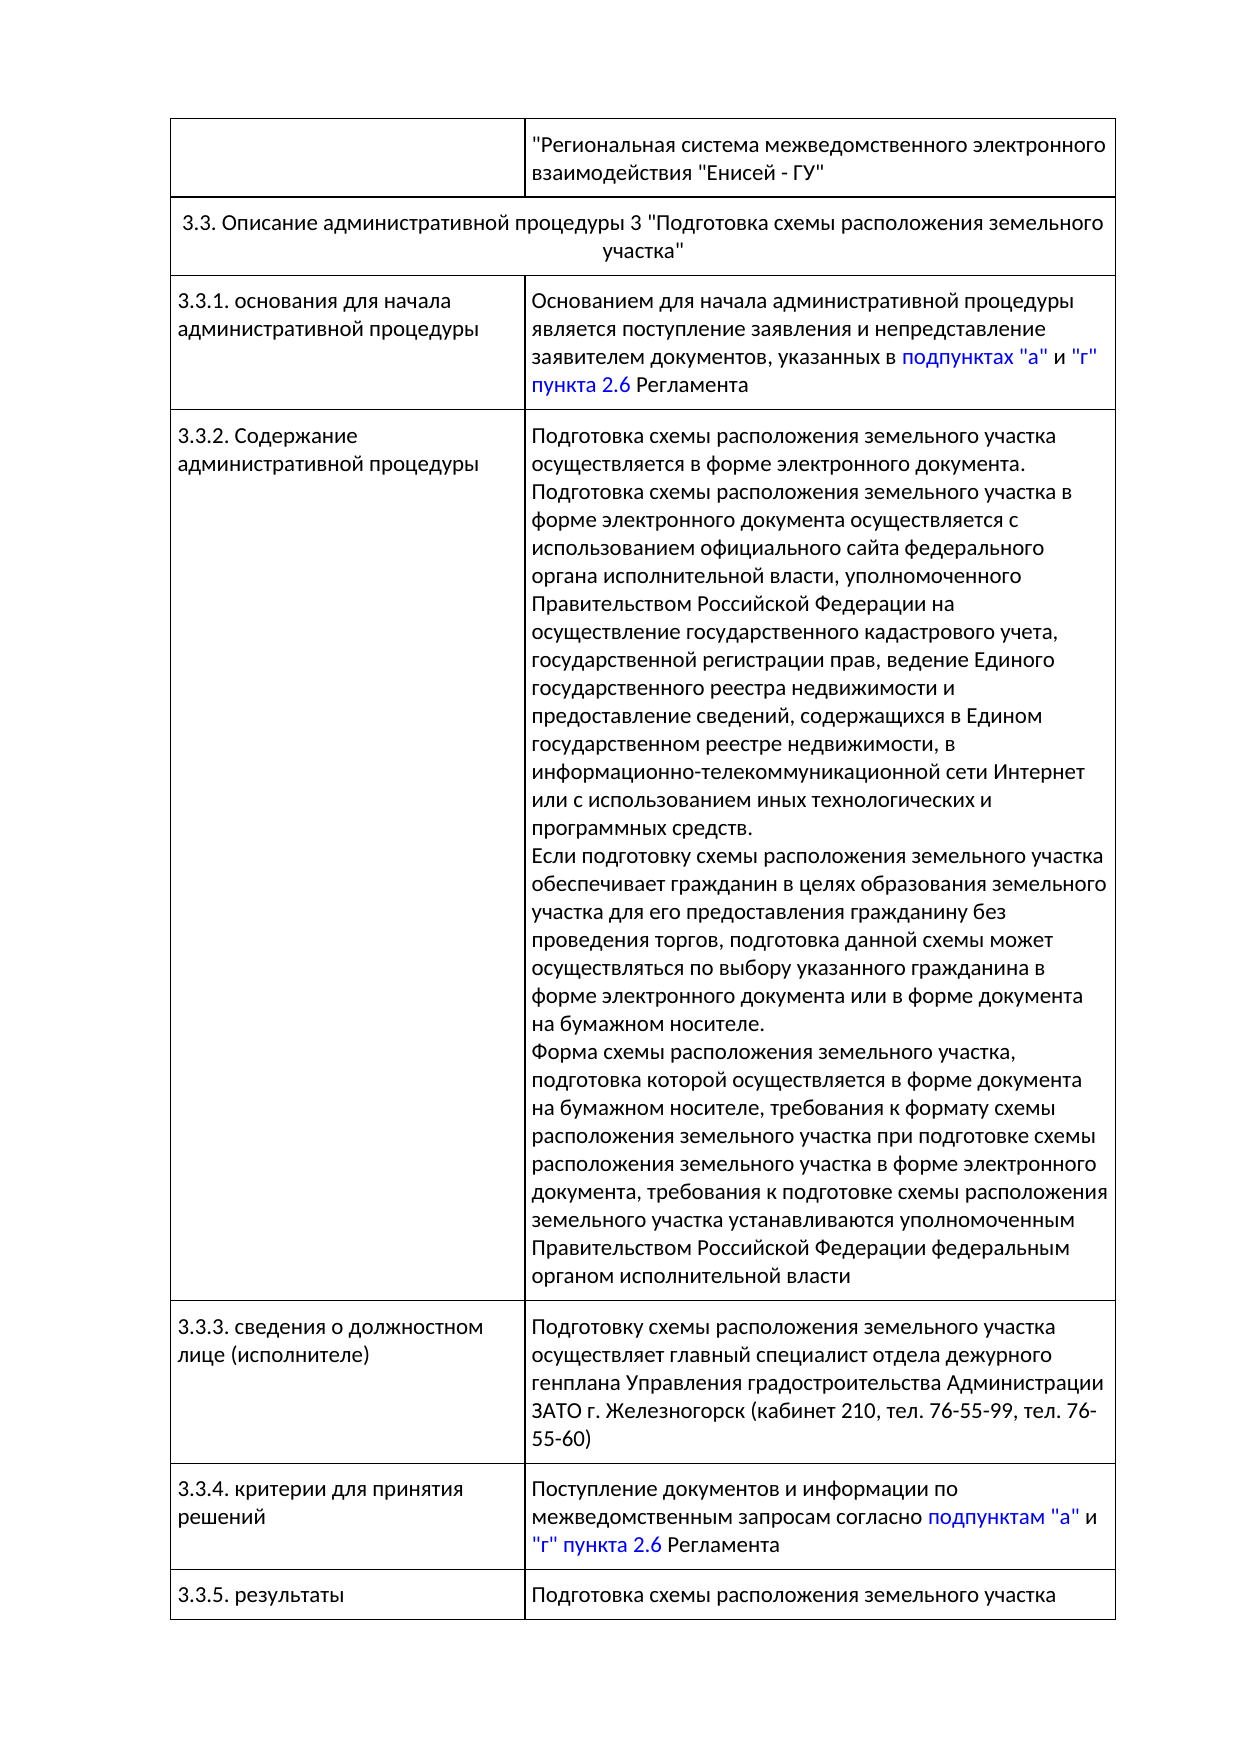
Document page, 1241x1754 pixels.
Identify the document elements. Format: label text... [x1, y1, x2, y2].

table_cell Подготовка схемы расположения земельного участка осуществляется в форме электронного документа. Подготовка схемы расположения земельного участка в форме электронного документа осуществляется с использованием официального сайта федерального органа исполнительной власти, уполномоченного Правительством Российской Федерации на осуществление государственного кадастрового учета, государственной регистрации прав, ведение Единого государственного реестра недвижимости и предоставление сведений, содержащихся в Едином государственном реестре недвижимости, в информационно-телекоммуникационной сети Интернет или с использованием иных технологических и программных средств. Если подготовку схемы расположения земельного участка обеспечивает гражданин в целях образования земельного участка для его предоставления гражданину без проведения торгов, подготовка данной схемы может осуществляться по выбору указанного гражданина в форме электронного документа или в форме документа на бумажном носителе. Форма схемы расположения земельного участка, подготовка которой осуществляется в форме документа на бумажном носителе, требования к формату схемы расположения земельного участка при подготовке схемы расположения земельного участка в форме электронного документа, требования к подготовке схемы расположения земельного участка устанавливаются уполномоченным Правительством Российской Федерации федеральным органом исполнительной власти [526, 410, 1115, 1300]
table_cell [171, 1570, 524, 1619]
table_cell 3.3. Описание административной процедуры 3 "Подготовка схемы расположения земельного участка" [171, 198, 1115, 275]
table_cell Подготовку схемы расположения земельного участка осуществляет главный специалист отдела дежурного генплана Управления градостроительства Администрации ЗАТО г. Железногорск (кабинет 210, тел. 76-55-99, тел. 76-55-60) [526, 1301, 1115, 1462]
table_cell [526, 119, 1115, 196]
table_cell Поступление документов и информации по межведомственным запросам согласно подпунктам "а" и "г" пункта 2.6 Регламента [526, 1464, 1115, 1569]
table_cell 3.3.2. Содержание административной процедуры [171, 410, 524, 1300]
table_cell 3.3.3. сведения о должностном лице (исполнителе) [171, 1301, 524, 1462]
table_cell 3.3.1. основания для начала административной процедуры [171, 276, 524, 409]
table_cell 3.3.4. критерии для принятия решений [171, 1464, 524, 1569]
table_cell Основанием для начала административной процедуры является поступление заявления и непредставление заявителем документов, указанных в подпунктах "а" и "г" пункта 2.6 Регламента [526, 276, 1115, 409]
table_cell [171, 119, 524, 196]
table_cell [526, 1570, 1115, 1619]
